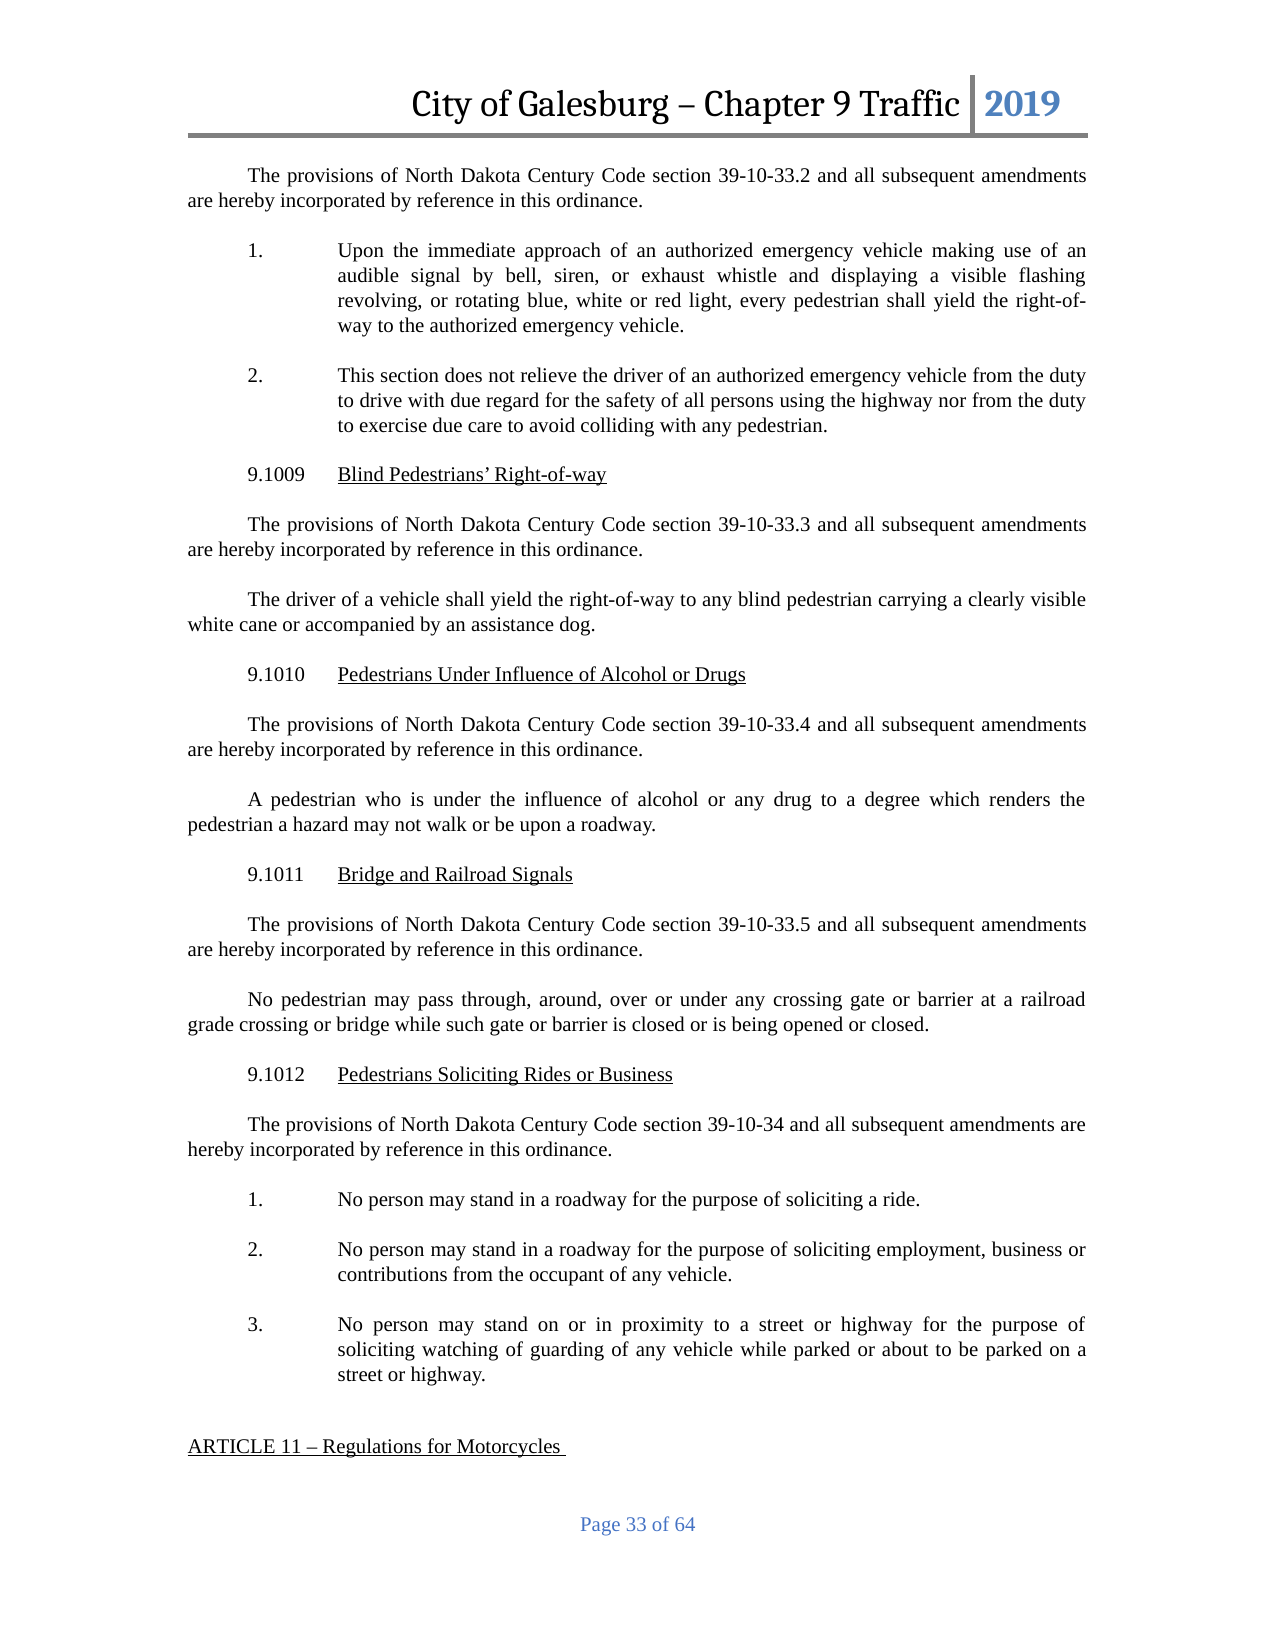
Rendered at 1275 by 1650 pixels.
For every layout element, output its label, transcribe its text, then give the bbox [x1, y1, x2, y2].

text 9.1009 Blind Pedestrians’ Right-of-way [187, 461, 1087, 486]
text 9.1012 Pedestrians Soliciting Rides or Business [187, 1061, 1087, 1086]
text No pedestrian may pass through, around, over or under any crossing gate or barrier at a railroad grade crossing or bridge while such gate or barrier is closed or is being opened or closed. [187, 986, 1087, 1036]
text The provisions of North Dakota Century Code section 39-10-33.4 and all subsequent amendments are hereby incorporated by reference in this ordinance. [187, 711, 1087, 761]
text 9.1011 Bridge and Railroad Signals [187, 861, 1087, 886]
text 1. Upon the immediate approach of an authorized emergency vehicle making use of an audible signal by bell, siren, or exhaust whistle and displaying a visible flashing revolving, or rotating blue, white or red light, every pedestrian shall yield the right-of-way to the authorized emergency vehicle. [247, 237, 1087, 337]
text The provisions of North Dakota Century Code section 39-10-34 and all subsequent amendments are hereby incorporated by reference in this ordinance. [187, 1111, 1087, 1161]
text The provisions of North Dakota Century Code section 39-10-33.5 and all subsequent amendments are hereby incorporated by reference in this ordinance. [187, 911, 1087, 961]
text The driver of a vehicle shall yield the right-of-way to any blind pedestrian carrying a clearly visible white cane or accompanied by an assistance dog. [187, 586, 1087, 636]
text 9.1010 Pedestrians Under Influence of Alcohol or Drugs [187, 661, 1087, 686]
text 2. This section does not relieve the driver of an authorized emergency vehicle from the duty to drive with due regard for the safety of all persons using the highway nor from the duty to exercise due care to avoid colliding with any pedestrian. [247, 362, 1087, 437]
text 3. No person may stand on or in proximity to a street or highway for the purpose of soliciting watching of guarding of any vehicle while parked or about to be parked on a street or highway. [247, 1311, 1087, 1386]
text The provisions of North Dakota Century Code section 39-10-33.2 and all subsequent amendments are hereby incorporated by reference in this ordinance. [187, 162, 1087, 212]
text 1. No person may stand in a roadway for the purpose of soliciting a ride. [187, 1186, 1087, 1211]
text The provisions of North Dakota Century Code section 39-10-33.3 and all subsequent amendments are hereby incorporated by reference in this ordinance. [187, 511, 1087, 561]
text ARTICLE 11 – Regulations for Motorcycles [187, 1434, 1087, 1458]
text A pedestrian who is under the influence of alcohol or any drug to a degree which renders the pedestrian a hazard may not walk or be upon a roadway. [187, 786, 1087, 836]
text 2. No person may stand in a roadway for the purpose of soliciting employment, business or contributions from the occupant of any vehicle. [247, 1236, 1087, 1286]
